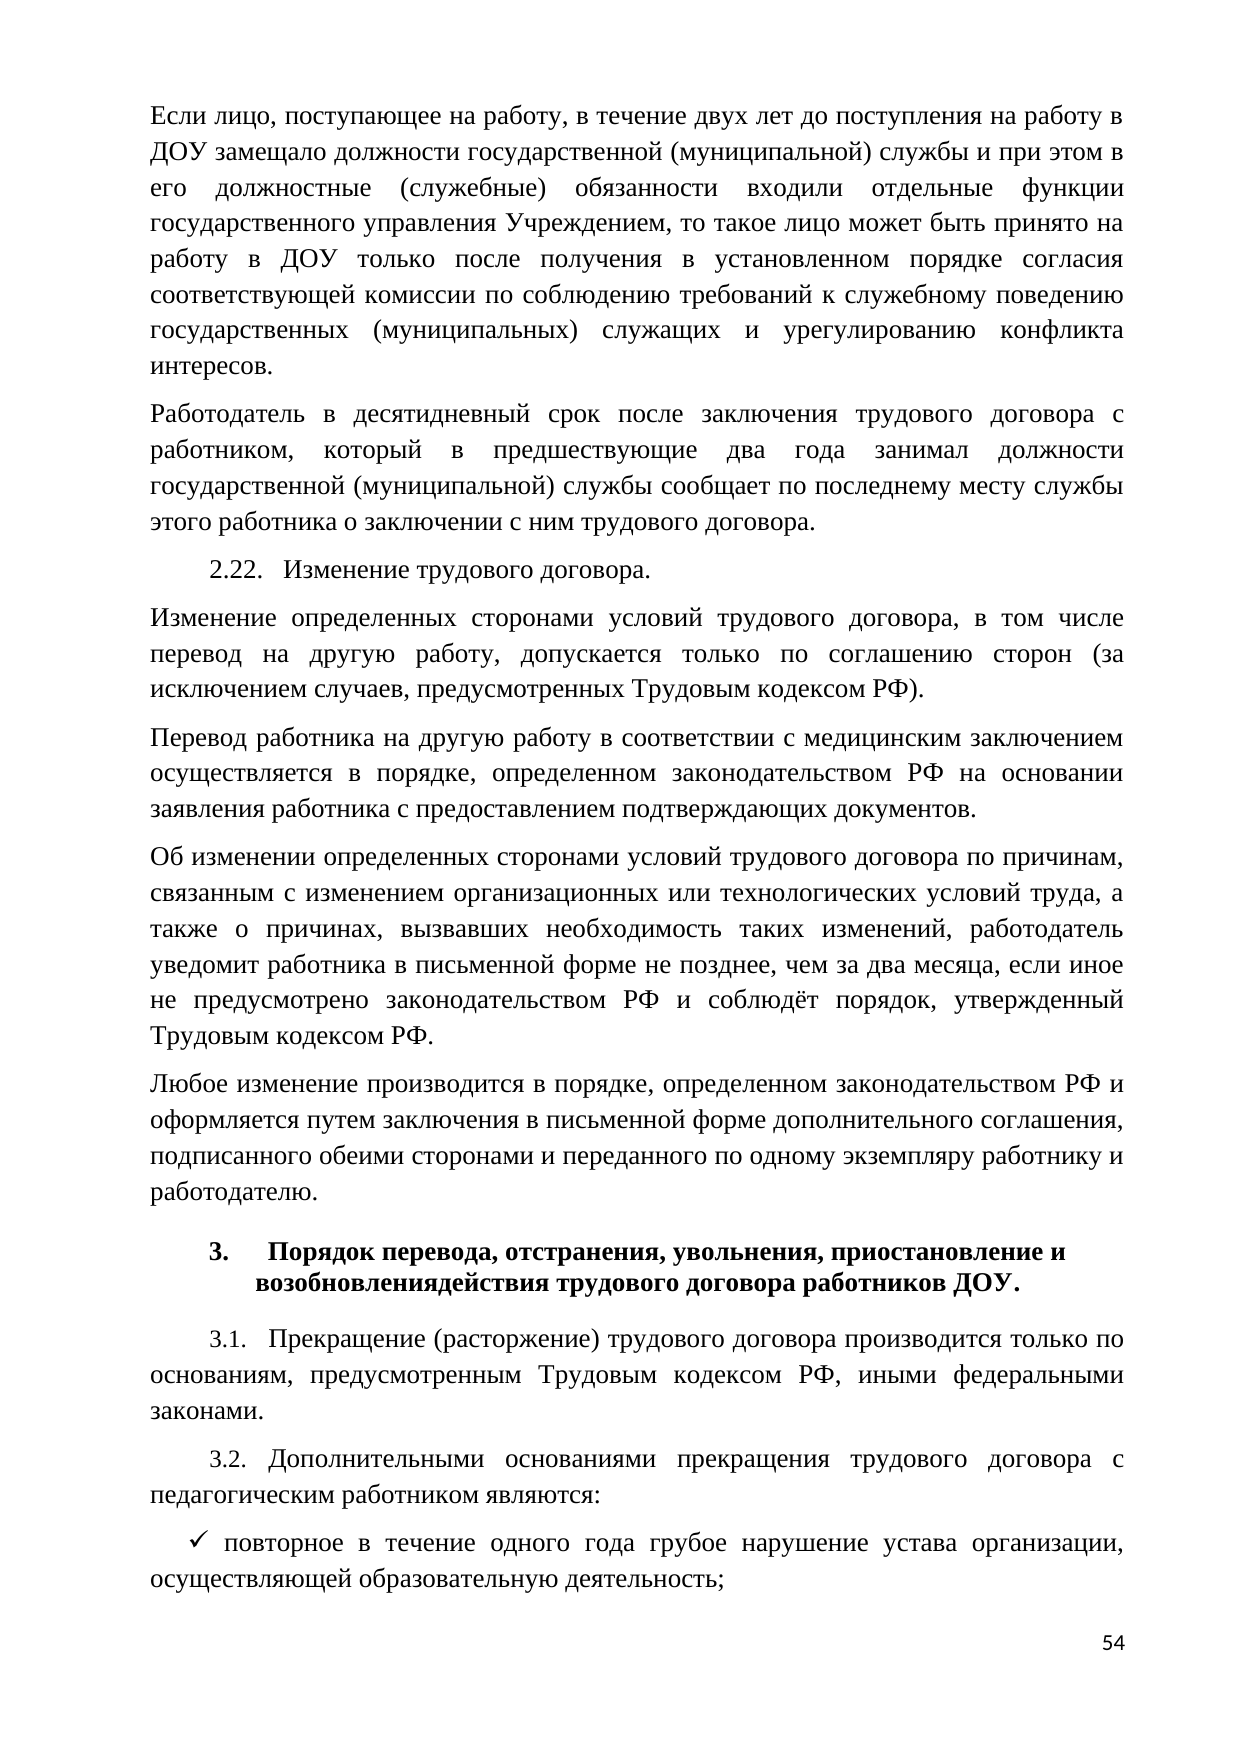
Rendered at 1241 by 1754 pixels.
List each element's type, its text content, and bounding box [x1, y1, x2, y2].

text Любое изменение производится в порядке, определенном законодательством РФ и оформляется путем заключения в письменной форме дополнительного соглашения, подписанного обеими сторонами и переданного по одному экземпляру работнику и работодателю. [150, 1067, 1125, 1206]
text Перевод работника на другую работу в соответствии с медицинским заключением осуществляется в порядке, определенном законодательством РФ на основании заявления работника с предоставлением подтверждающих документов. [150, 721, 1125, 823]
list Прекращение (расторжение) трудового договора производится только по основаниям, предусмотренным Трудовым кодексом РФ, иными федеральными законами. [150, 1323, 1125, 1358]
text Если лицо, поступающее на работу, в течение двух лет до поступления на работу в ДОУ замещало должности государственной (муниципальной) службы и при этом в его должностные (служебные) обязанности входили отдельные функции государственного управления Учреждением, то такое лицо может быть принято на работу в ДОУ только после получения в установленном порядке согласия соответствующей комиссии по соблюдению требований к служебному поведению государственных (муниципальных) служащих и урегулированию конфликта интересов. [150, 99, 1125, 380]
text Работодатель в десятидневный срок после заключения трудового договора с работником, который в предшествующие два года занимал должности государственной (муниципальной) службы сообщает по последнему месту службы этого работника о заключении с ним трудового договора. [150, 397, 1125, 536]
text Изменение определенных сторонами условий трудового договора, в том числе перевод на другую работу, допускается только по соглашению сторон (за исключением случаев, предусмотренных Трудовым кодексом РФ). [150, 601, 1125, 704]
list Изменение трудового договора. [150, 553, 1125, 584]
list Порядок перевода, отстранения, увольнения, приостановление и возобновлениядействия трудового договора работников ДОУ. [150, 1235, 1125, 1298]
list Дополнительными основаниями прекращения трудового договора с педагогическим работником являются: [150, 1442, 1125, 1509]
list Прекращение (расторжение) трудового договора производится только по основаниям, предусмотренным Трудовым кодексом РФ, иными федеральными законами. [150, 1389, 1125, 1425]
text Об изменении определенных сторонами условий трудового договора по причинам, связанным с изменением организационных или технологических условий труда, а также о причинах, вызвавших необходимость таких изменений, работодатель уведомит работника в письменной форме не позднее, чем за два месяца, если иное не предусмотрено законодательством РФ и соблюдёт порядок, утвержденный Трудовым кодексом РФ. [150, 841, 1125, 1050]
list повторное в течение одного года грубое нарушение устава организации, осуществляющей образовательную деятельность; [150, 1526, 1125, 1593]
